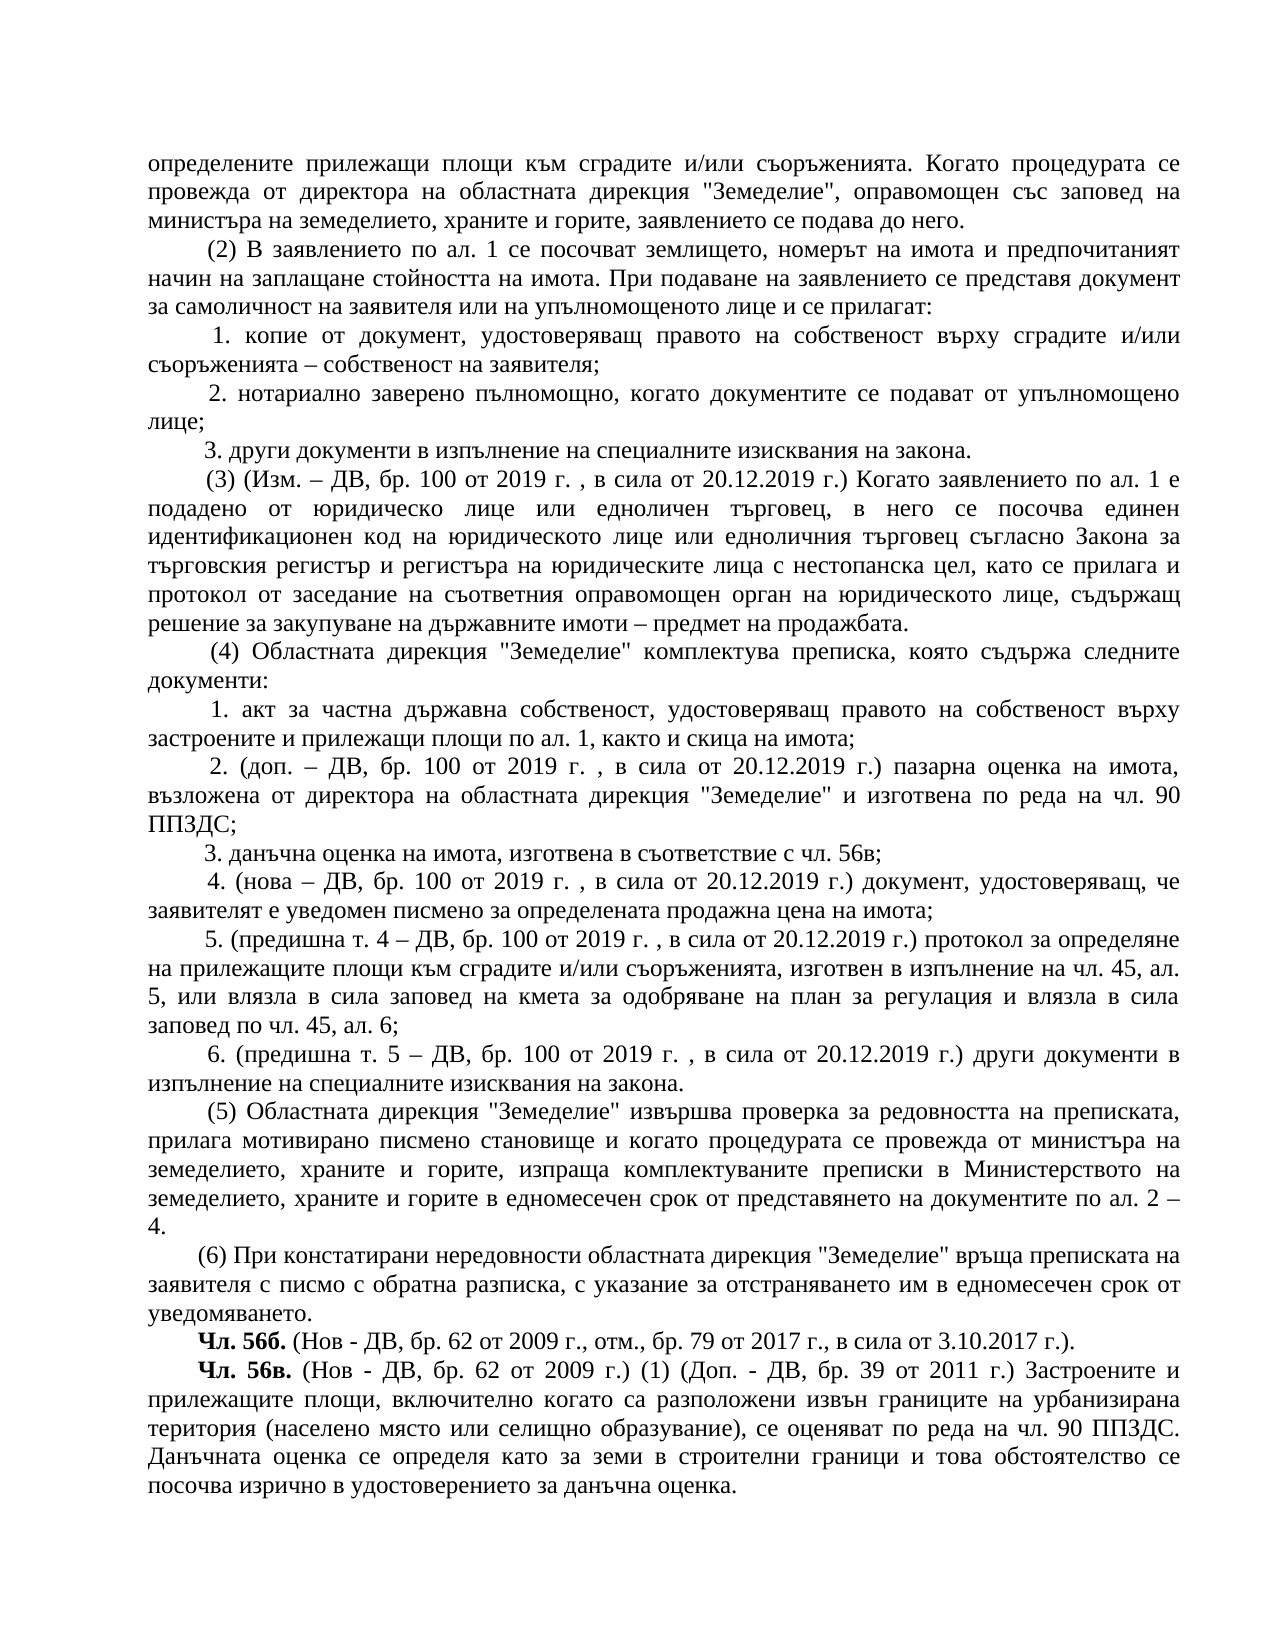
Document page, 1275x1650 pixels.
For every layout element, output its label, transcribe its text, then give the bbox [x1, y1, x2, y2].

text Чл. 56б. (Нов - ДВ, бр. 62 от 2009 г., отм., бр. 79 от 2017 г., в сила от 3.10.2017 г.). [148, 1326, 1181, 1355]
text (4) Областната дирекция "Земеделие" комплектува преписка, която съдържа следните документи: [148, 636, 1181, 694]
text 4. (нова – ДВ, бр. 100 от 2019 г. , в сила от 20.12.2019 г.) документ, удостоверяващ, че заявителят е уведомен писмено за определената продажна цена на имота; [148, 866, 1181, 924]
text Чл. 56в. (Нов - ДВ, бр. 62 от 2009 г.) (1) (Доп. - ДВ, бр. 39 от 2011 г.) Застроените и прилежащите площи, включително когато са разположени извън границите на урбанизирана територия (населено място или селищно образувание), се оценяват по реда на чл. 90 ППЗДС. Данъчната оценка се определя като за земи в строителни граници и това обстоятелство се посочва изрично в удостоверението за данъчна оценка. [148, 1355, 1181, 1499]
text (5) Областната дирекция "Земеделие" извършва проверка за редовността на преписката, прилага мотивирано писмено становище и когато процедурата се провежда от министъра на земеделието, храните и горите, изпраща комплектуваните преписки в Министерството на земеделието, храните и горите в едномесечен срок от представянето на документите по ал. 2 – 4. [148, 1096, 1181, 1240]
text 5. (предишна т. 4 – ДВ, бр. 100 от 2019 г. , в сила от 20.12.2019 г.) протокол за определяне на прилежащите площи към сградите и/или съоръженията, изготвен в изпълнение на чл. 45, ал. 5, или влязла в сила заповед на кмета за одобряване на план за регулация и влязла в сила заповед по чл. 45, ал. 6; [148, 924, 1181, 1039]
text 2. нотариално заверено пълномощно, когато документите се подават от упълномощено лице; [148, 378, 1181, 435]
text 3. други документи в изпълнение на специалните изисквания на закона. [148, 435, 1181, 464]
text 1. копие от документ, удостоверяващ правото на собственост върху сградите и/или съоръженията – собственост на заявителя; [148, 320, 1181, 378]
text (2) В заявлението по ал. 1 се посочват землището, номерът на имота и предпочитаният начин на заплащане стойността на имота. При подаване на заявлението се представя документ за самоличност на заявителя или на упълномощеното лице и се прилагат: [148, 234, 1181, 320]
text 6. (предишна т. 5 – ДВ, бр. 100 от 2019 г. , в сила от 20.12.2019 г.) други документи в изпълнение на специалните изисквания на закона. [148, 1039, 1181, 1096]
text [148, 148, 1181, 234]
text 1. акт за частна държавна собственост, удостоверяващ правото на собственост върху застроените и прилежащи площи по ал. 1, както и скица на имота; [148, 694, 1181, 751]
text 3. данъчна оценка на имота, изготвена в съответствие с чл. 56в; [148, 838, 1181, 866]
text 2. (доп. – ДВ, бр. 100 от 2019 г. , в сила от 20.12.2019 г.) пазарна оценка на имота, възложена от директора на областната дирекция "Земеделие" и изготвена по реда на чл. 90 ППЗДС; [148, 751, 1181, 838]
text (3) (Изм. – ДВ, бр. 100 от 2019 г. , в сила от 20.12.2019 г.) Когато заявлението по ал. 1 е подадено от юридическо лице или едноличен търговец, в него се посочва единен идентификационен код на юридическото лице или едноличния търговец съгласно Закона за търговския регистър и регистъра на юридическите лица с нестопанска цел, като се прилага и протокол от заседание на съответния оправомощен орган на юридическото лице, съдържащ решение за закупуване на държавните имоти – предмет на продажбата. [148, 464, 1181, 636]
text (6) При констатирани нередовности областната дирекция "Земеделие" връща преписката на заявителя с писмо с обратна разписка, с указание за отстраняването им в едномесечен срок от уведомяването. [148, 1240, 1181, 1326]
